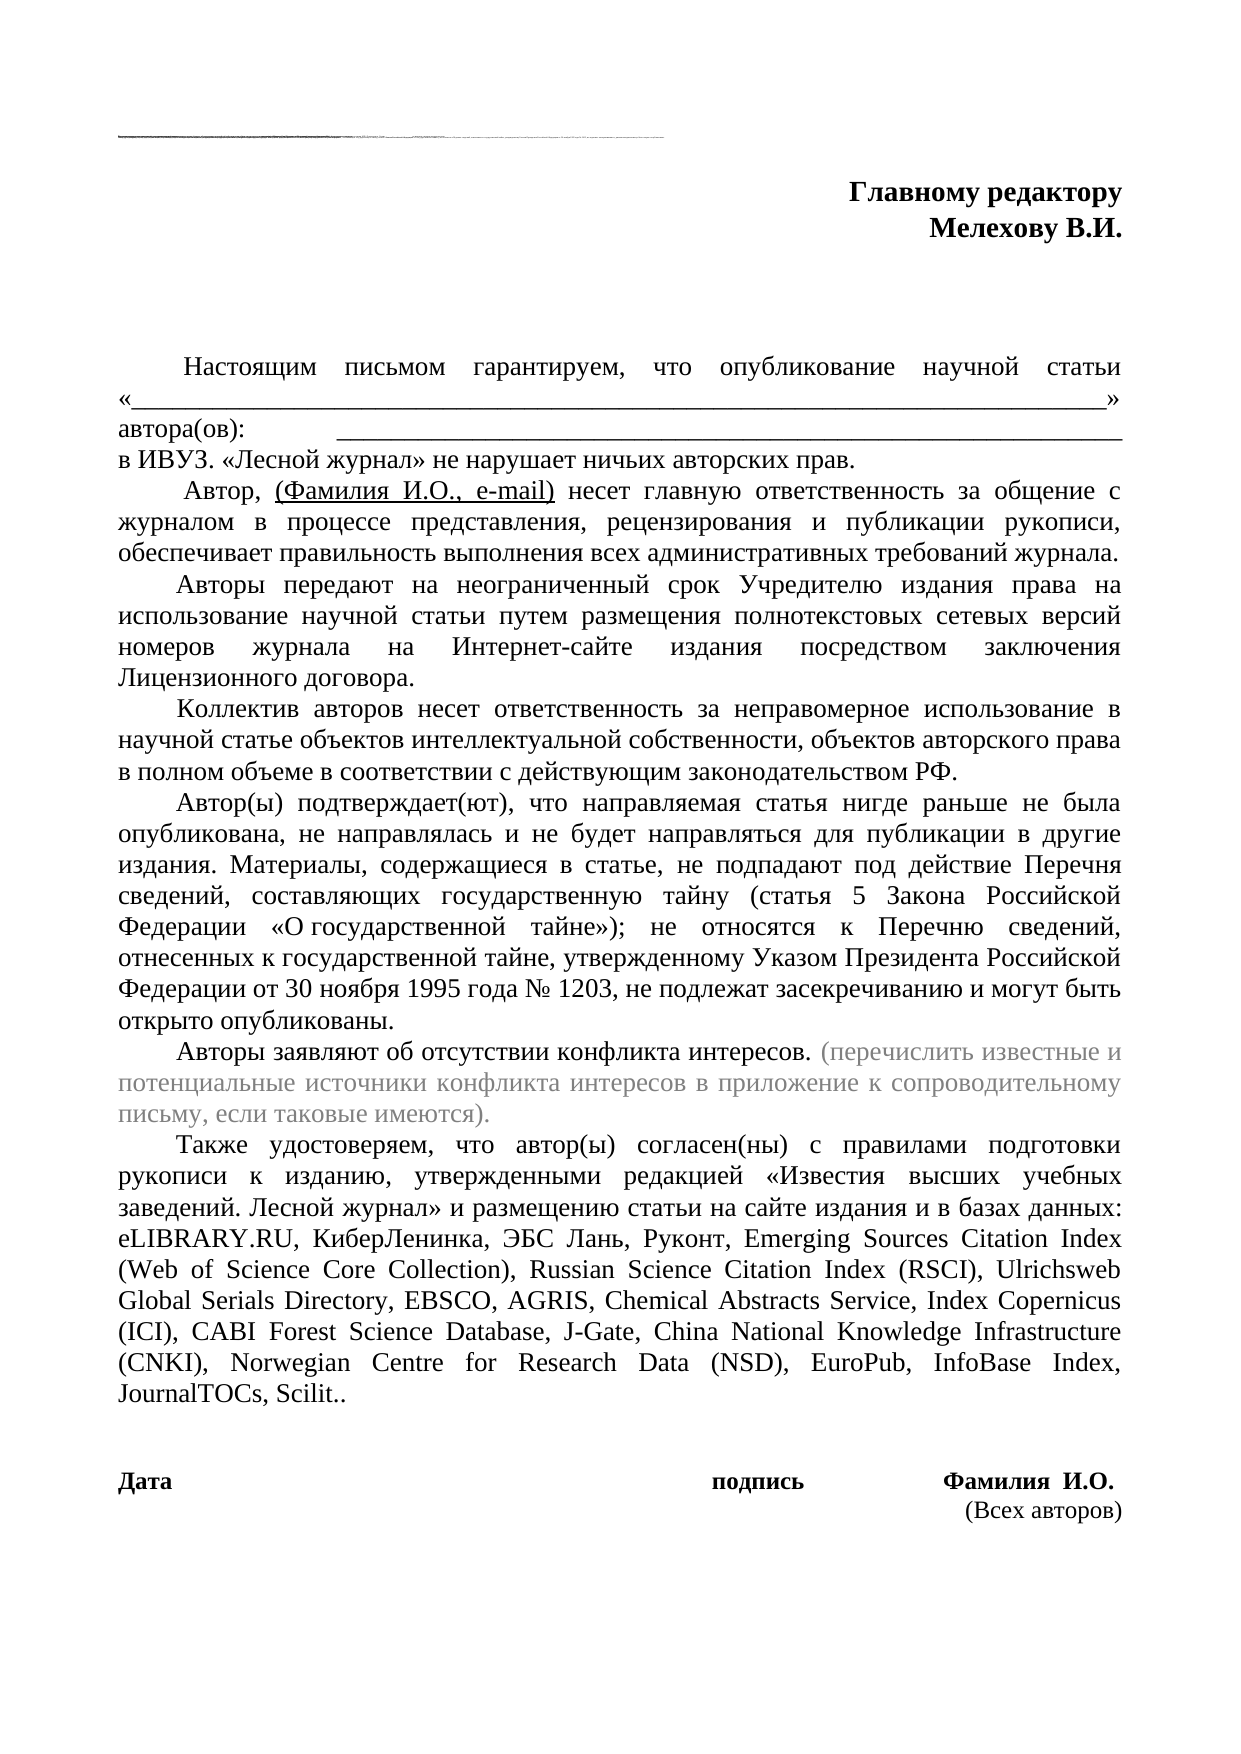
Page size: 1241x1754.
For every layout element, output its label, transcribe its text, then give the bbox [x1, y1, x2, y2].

text Главному редактору [119, 174, 1122, 209]
text Дата подпись Фамилия И.О. [118, 1466, 1122, 1495]
text Авторы заявляют об отсутствии конфликта интересов. (перечислить известные и потенциальные источники конфликта интересов в приложение к сопроводительному письму, если таковые имеются). [118, 1035, 1122, 1128]
text Авторы передают на неограниченный срок Учредителю издания права на использование научной статьи путем размещения полнотекстовых сетевых версий номеров журнала на Интернет-сайте издания посредством заключения Лицензионного договора. [118, 568, 1122, 692]
text Автор, (Фамилия И.О., e-mail) несет главную ответственность за общение с журналом в процессе представления, рецензирования и публикации рукописи, обеспечивает правильность выполнения всех административных требований журнала. [118, 474, 1122, 568]
text Коллектив авторов несет ответственность за неправомерное использование в научной статье объектов интеллектуальной собственности, объектов авторского права в полном объеме в соответствии с действующим законодательством РФ. [118, 692, 1122, 786]
text Также удостоверяем, что автор(ы) согласен(ны) с правилами подготовки рукописи к изданию, утвержденными редакцией «Известия высших учебных заведений. Лесной журнал» и размещению статьи на сайте издания и в базах данных: eLIBRARY.RU, КиберЛенинка, ЭБС Лань, Руконт, Emerging Sources Citation Index (Web of Science Core Collection), Russian Science Citation Index (RSCI), Ulrichsweb Global Serials Directory, EBSCO, AGRIS, Chemical Abstracts Service, Index Copernicus (ICI), CABI Forest Science Database, J-Gate, China National Knowledge Infrastructure (CNKI), Norwegian Centre for Research Data (NSD), EuroPub, InfoBase Index, JournalTOCs, Scilit.. [118, 1128, 1122, 1409]
text (Всех авторов) [118, 1495, 1122, 1524]
text Мелехову В.И. [119, 209, 1122, 244]
text Автор(ы) подтверждает(ют), что направляемая статья нигде раньше не была опубликована, не направлялась и не будет направляться для публикации в другие издания. Материалы, содержащиеся в статье, не подпадают под действие Перечня сведений, составляющих государственную тайну (статья 5 Закона Российской Федерации «О государственной тайне»); не относятся к Перечню сведений, отнесенных к государственной тайне, утвержденному Указом Президента Российской Федерации от 30 ноября 1995 года № 1203, не подлежат засекречиванию и могут быть открыто опубликованы. [118, 786, 1122, 1035]
text Настоящим письмом гарантируем, что опубликование научной статьи «________________________________________________________________________»автора(ов): __________________________________________________________ в ИВУЗ. «Лесной журнал» не нарушает ничьих авторских прав. [118, 350, 1122, 474]
